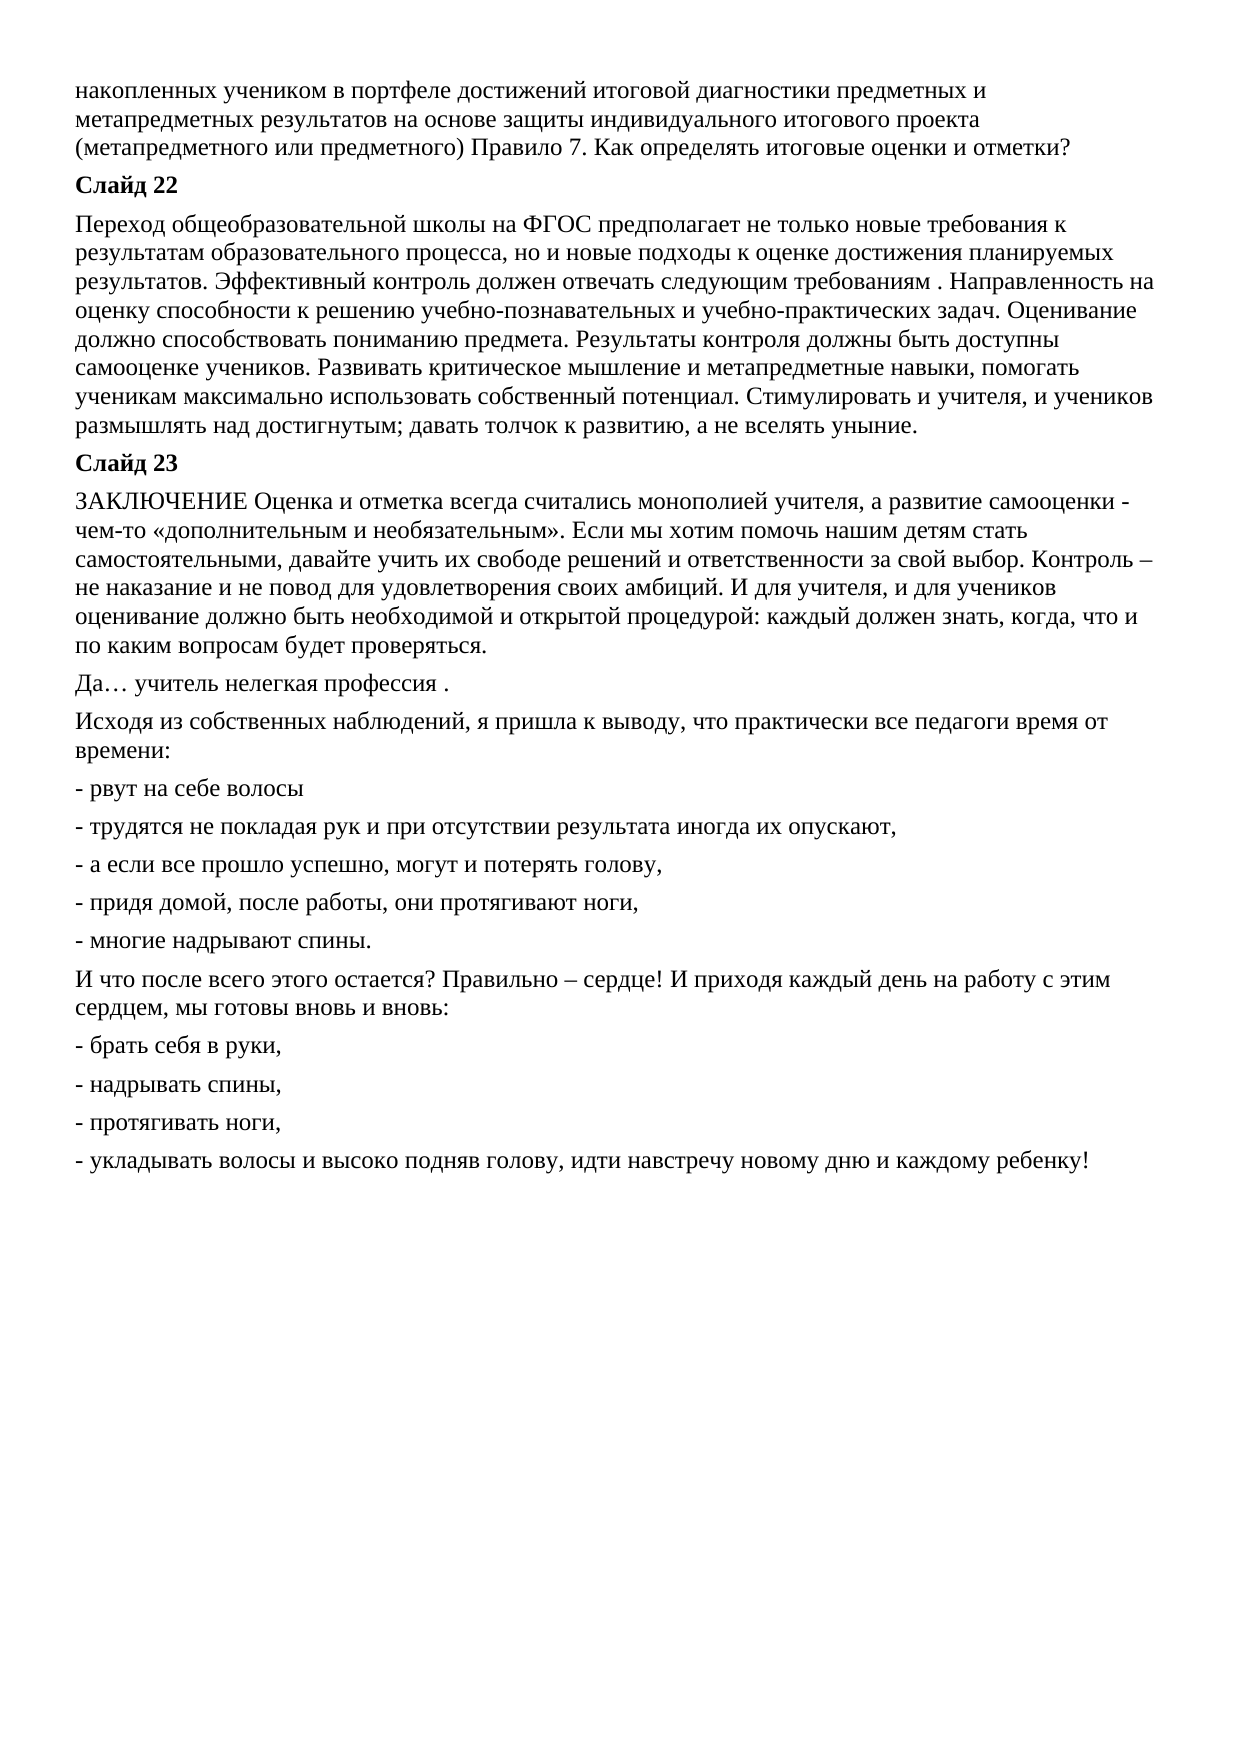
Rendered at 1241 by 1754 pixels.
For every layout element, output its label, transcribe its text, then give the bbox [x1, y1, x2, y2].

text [75, 75, 1165, 161]
text ЗАКЛЮЧЕНИЕ Оценка и отметка всегда считались монополией учителя, а развитие самооценки - чем-то «дополнительным и необязательным». Если мы хотим помочь нашим детям стать самостоятельными, давайте учить их свободе решений и ответственности за свой выбор. Контроль – не наказание и не повод для удовлетворения своих амбиций. И для учителя, и для учеников оценивание должно быть необходимой и открытой процедурой: каждый должен знать, когда, что и по каким вопросам будет проверяться. [75, 486, 1165, 659]
text - протягивать ноги, [75, 1107, 1165, 1136]
text - надрывать спины, [75, 1069, 1165, 1097]
text - рвут на себе волосы [75, 773, 1165, 802]
text - многие надрывают спины. [75, 926, 1165, 954]
text Да… учитель нелегкая профессия . [75, 668, 1165, 697]
text - укладывать волосы и высоко подняв голову, идти навстречу новому дню и каждому ребенку! [75, 1145, 1165, 1174]
text Слайд 22 [75, 171, 1165, 199]
text И что после всего этого остается? Правильно – сердце! И приходя каждый день на работу с этим сердцем, мы готовы вновь и вновь: [75, 964, 1165, 1021]
text Слайд 23 [75, 448, 1165, 477]
text - придя домой, после работы, они протягивают ноги, [75, 887, 1165, 916]
text Переход общеобразовательной школы на ФГОС предполагает не только новые требования к результатам образовательного процесса, но и новые подходы к оценке достижения планируемых результатов. Эффективный контроль должен отвечать следующим требованиям . Направленность на оценку способности к решению учебно-познавательных и учебно-практических задач. Оценивание должно способствовать пониманию предмета. Результаты контроля должны быть доступны самооценке учеников. Развивать критическое мышление и метапредметные навыки, помогать ученикам максимально использовать собственный потенциал. Стимулировать и учителя, и учеников размышлять над достигнутым; давать толчок к развитию, а не вселять уныние. [75, 209, 1165, 439]
text - брать себя в руки, [75, 1031, 1165, 1059]
text Исходя из собственных наблюдений, я пришла к выводу, что практически все педагоги время от времени: [75, 706, 1165, 764]
text - трудятся не покладая рук и при отсутствии результата иногда их опускают, [75, 811, 1165, 840]
text - а если все прошло успешно, могут и потерять голову, [75, 849, 1165, 878]
